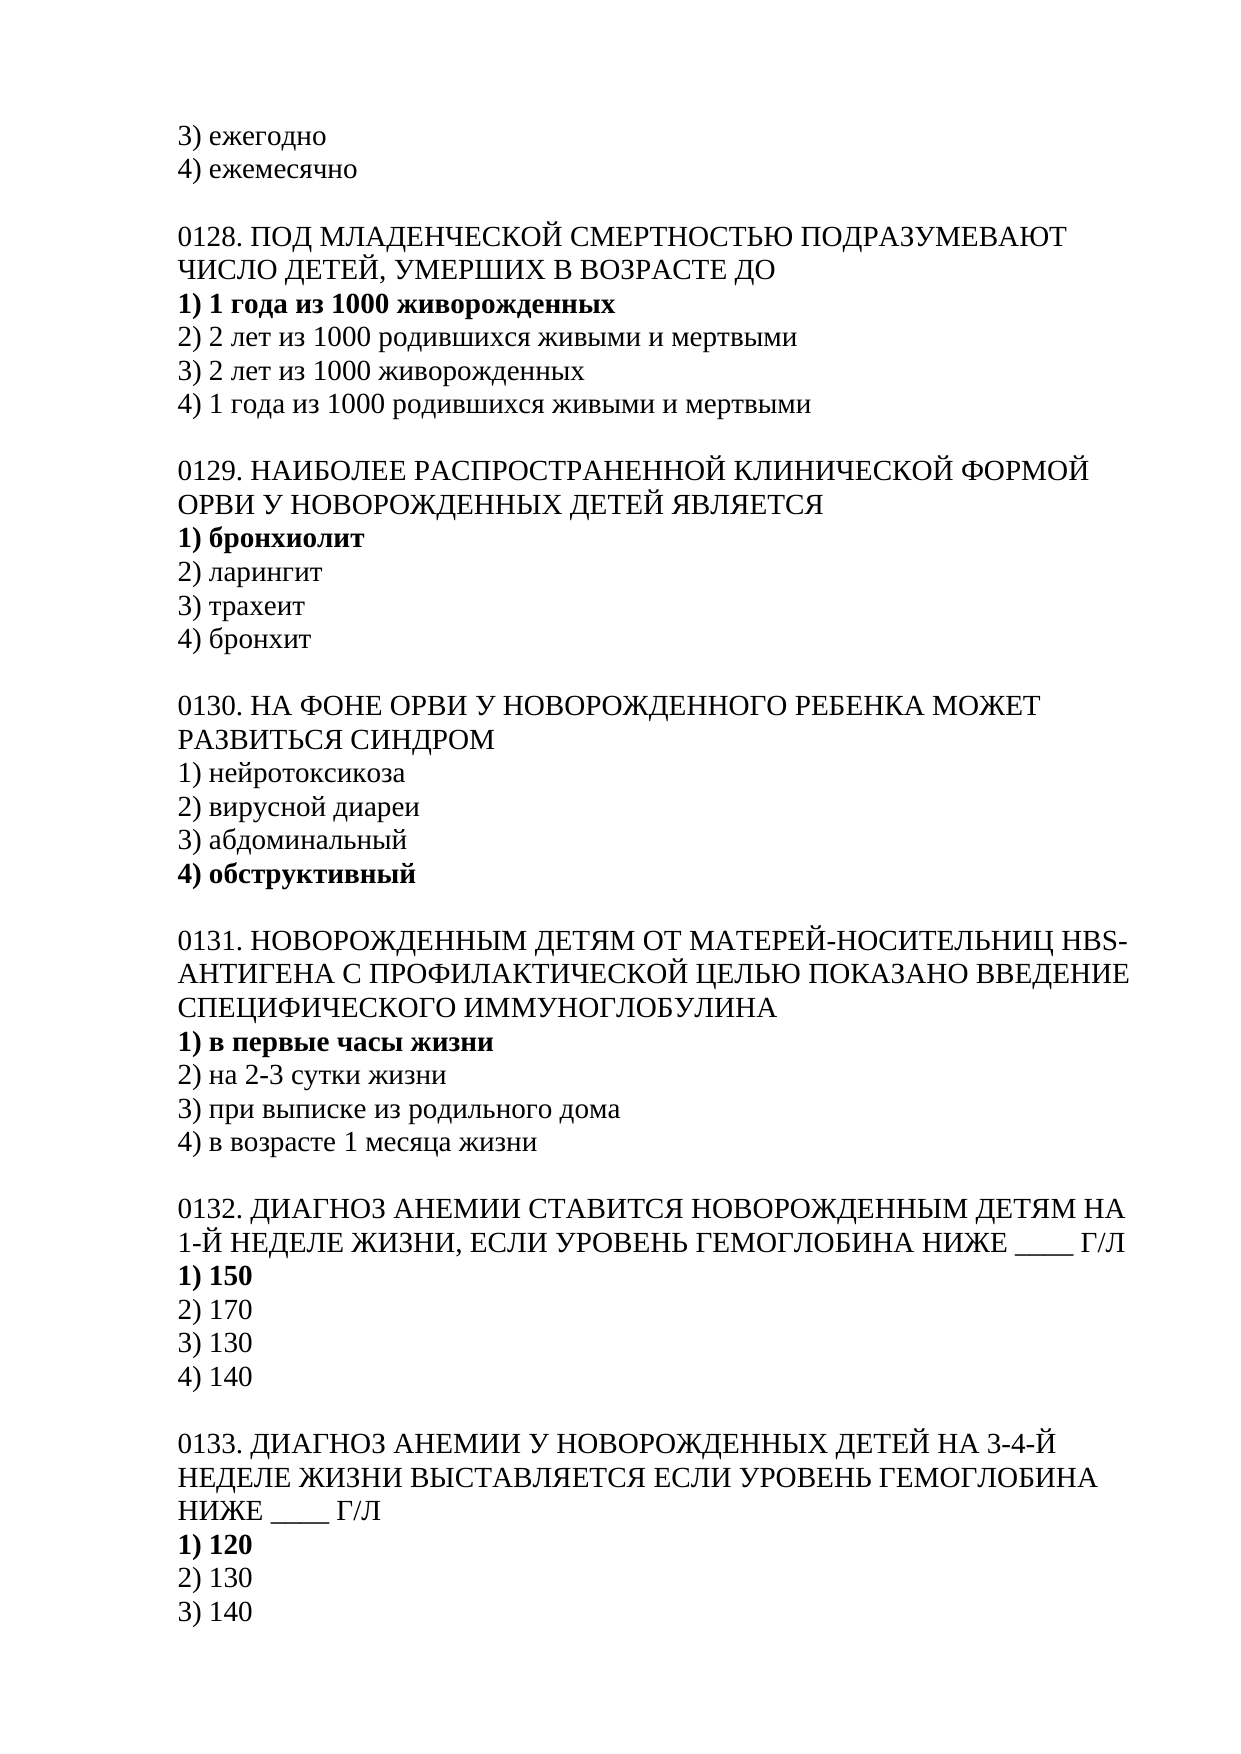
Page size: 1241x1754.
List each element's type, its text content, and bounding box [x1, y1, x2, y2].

text 1) 1 года из 1000 живорожденных [177, 286, 1152, 319]
text 3) 140 [177, 1594, 1152, 1627]
text 3) при выписке из родильного дома [177, 1091, 1152, 1124]
text 3) 2 лет из 1000 живорожденных [177, 353, 1152, 386]
text 3) трахеит [177, 588, 1152, 621]
text 1) 120 [177, 1527, 1152, 1560]
text 0128. ПОД МЛАДЕНЧЕСКОЙ СМЕРТНОСТЬЮ ПОДРАЗУМЕВАЮТ ЧИСЛО ДЕТЕЙ, УМЕРШИХ В ВОЗРАСТЕ ДО [177, 219, 1152, 286]
text 3) 130 [177, 1326, 1152, 1359]
text 0129. НАИБОЛЕЕ РАСПРОСТРАНЕННОЙ КЛИНИЧЕСКОЙ ФОРМОЙ ОРВИ У НОВОРОЖДЕННЫХ ДЕТЕЙ ЯВЛЯЕТСЯ [177, 453, 1152, 521]
text 4) 1 года из 1000 родившихся живыми и мертвыми [177, 386, 1152, 420]
text 2) 130 [177, 1560, 1152, 1594]
text 4) 140 [177, 1359, 1152, 1393]
text 4) бронхит [177, 621, 1152, 655]
text 1) бронхиолит [177, 521, 1152, 554]
text 1) в первые часы жизни [177, 1024, 1152, 1057]
text 3) ежегодно [177, 118, 1152, 152]
text 4) обструктивный [177, 856, 1152, 889]
text 2) на 2-3 сутки жизни [177, 1057, 1152, 1091]
text 4) в возрасте 1 месяца жизни [177, 1124, 1152, 1158]
text 0132. ДИАГНОЗ АНЕМИИ СТАВИТСЯ НОВОРОЖДЕННЫМ ДЕТЯМ НА 1-Й НЕДЕЛЕ ЖИЗНИ, ЕСЛИ УРОВЕНЬ ГЕМОГЛОБИНА НИЖЕ ____ Г/Л [177, 1191, 1152, 1258]
text 4) ежемесячно [177, 152, 1152, 185]
text 3) абдоминальный [177, 822, 1152, 856]
text 2) ларингит [177, 554, 1152, 588]
text 1) 150 [177, 1258, 1152, 1292]
text 0133. ДИАГНОЗ АНЕМИИ У НОВОРОЖДЕННЫХ ДЕТЕЙ НА 3-4-Й НЕДЕЛЕ ЖИЗНИ ВЫСТАВЛЯЕТСЯ ЕСЛИ УРОВЕНЬ ГЕМОГЛОБИНА НИЖЕ ____ Г/Л [177, 1426, 1152, 1527]
text 2) 2 лет из 1000 родившихся живыми и мертвыми [177, 319, 1152, 353]
text 2) 170 [177, 1292, 1152, 1326]
text 2) вирусной диареи [177, 789, 1152, 822]
text 0131. НОВОРОЖДЕННЫМ ДЕТЯМ ОТ МАТЕРЕЙ-НОСИТЕЛЬНИЦ HBS-АНТИГЕНА С ПРОФИЛАКТИЧЕСКОЙ ЦЕЛЬЮ ПОКАЗАНО ВВЕДЕНИЕ СПЕЦИФИЧЕСКОГО ИММУНОГЛОБУЛИНА [177, 923, 1152, 1024]
text 0130. НА ФОНЕ ОРВИ У НОВОРОЖДЕННОГО РЕБЕНКА МОЖЕТ РАЗВИТЬСЯ СИНДРОМ [177, 688, 1152, 755]
text 1) нейротоксикоза [177, 755, 1152, 789]
